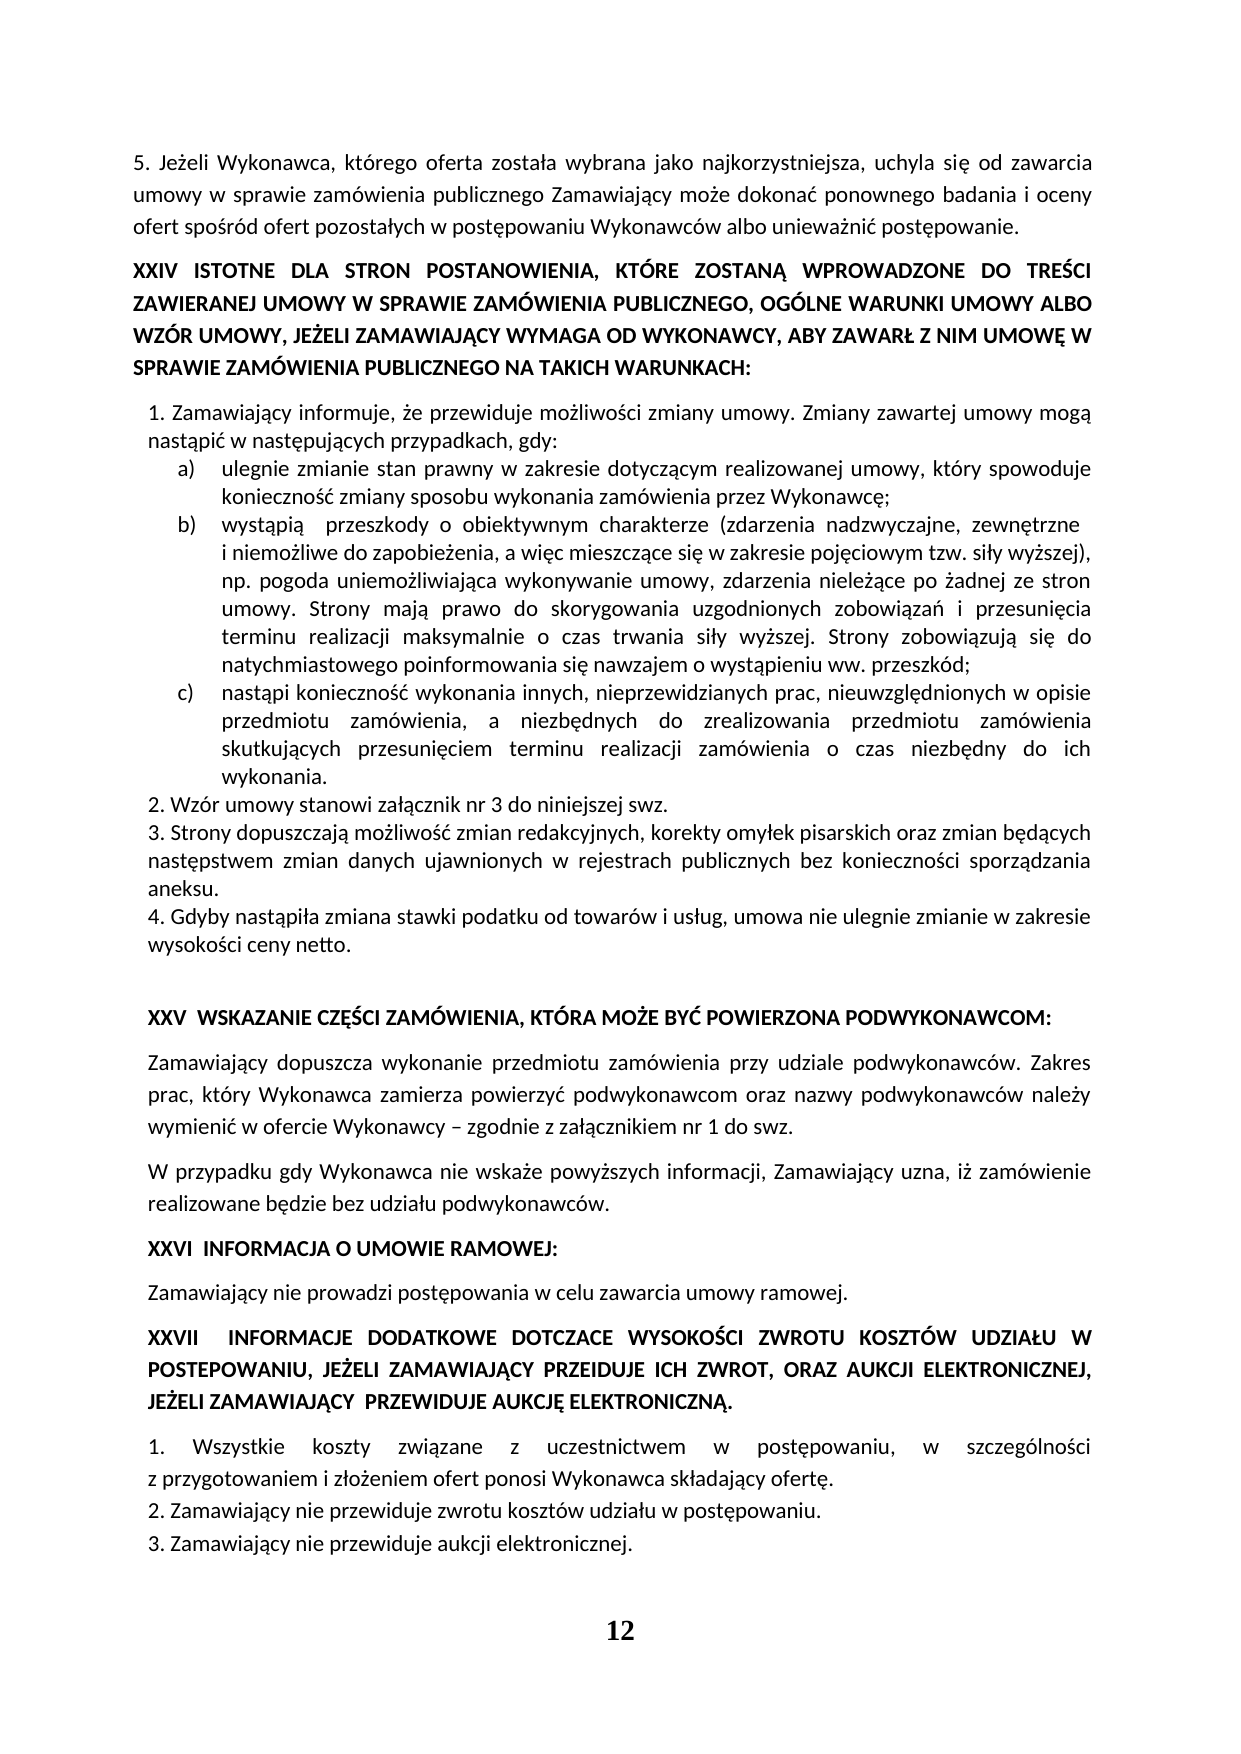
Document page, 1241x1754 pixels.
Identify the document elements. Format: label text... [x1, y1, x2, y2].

text 3. Strony dopuszczają możliwość zmian redakcyjnych, korekty omyłek pisarskich oraz zmian będących następstwem zmian danych ujawnionych w rejestrach publicznych bez konieczności sporządzania aneksu. [148, 818, 1093, 902]
text W przypadku gdy Wykonawca nie wskaże powyższych informacji, Zamawiający uzna, iż zamówienie realizowane będzie bez udziału podwykonawców. [148, 1157, 1093, 1217]
text 3. Zamawiający nie przewiduje aukcji elektronicznej. [148, 1529, 1093, 1557]
text 1. Zamawiający informuje, że przewiduje możliwości zmiany umowy. Zmiany zawartej umowy mogą nastąpić w następujących przypadkach, gdy: [148, 398, 1093, 454]
text 2. Zamawiający nie przewiduje zwrotu kosztów udziału w postępowaniu. [148, 1496, 1093, 1524]
text XXVI INFORMACJA O UMOWIE RAMOWEJ: [148, 1234, 1093, 1262]
text 5. Jeżeli Wykonawca, którego oferta została wybrana jako najkorzystniejsza, uchyla się od zawarcia umowy w sprawie zamówienia publicznego Zamawiający może dokonać ponownego badania i oceny ofert spośród ofert pozostałych w postępowaniu Wykonawców albo unieważnić postępowanie. [133, 148, 1093, 240]
text XXV WSKAZANIE CZĘŚCI ZAMÓWIENIA, KTÓRA MOŻE BYĆ POWIERZONA PODWYKONAWCOM: [148, 1003, 1093, 1031]
text 4. Gdyby nastąpiła zmiana stawki podatku od towarów i usług, umowa nie ulegnie zmianie w zakresie wysokości ceny netto. [148, 902, 1093, 958]
list ulegnie zmianie stan prawny w zakresie dotyczącym realizowanej umowy, który spowoduje konieczność zmiany sposobu wykonania zamówienia przez Wykonawcę; [177, 454, 1093, 510]
list wystąpią przeszkody o obiektywnym charakterze (zdarzenia nadzwyczajne, zewnętrzne i niemożliwe do zapobieżenia, a więc mieszczące się w zakresie pojęciowym tzw. siły wyższej), np. pogoda uniemożliwiająca wykonywanie umowy, zdarzenia nieleżące po żadnej ze stron umowy. Strony mają prawo do skorygowania uzgodnionych zobowiązań i przesunięcia terminu realizacji maksymalnie o czas trwania siły wyższej. Strony zobowiązują się do natychmiastowego poinformowania się nawzajem o wystąpieniu ww. przeszkód; [177, 510, 1093, 678]
text 2. Wzór umowy stanowi załącznik nr 3 do niniejszej swz. [148, 790, 1093, 818]
text Zamawiający dopuszcza wykonanie przedmiotu zamówienia przy udziale podwykonawców. Zakres prac, który Wykonawca zamierza powierzyć podwykonawcom oraz nazwy podwykonawców należy wymienić w ofercie Wykonawcy – zgodnie z załącznikiem nr 1 do swz. [148, 1048, 1093, 1140]
text 1. Wszystkie koszty związane z uczestnictwem w postępowaniu, w szczególności z przygotowaniem i złożeniem ofert ponosi Wykonawca składający ofertę. [148, 1432, 1093, 1492]
text Zamawiający nie prowadzi postępowania w celu zawarcia umowy ramowej. [148, 1278, 1093, 1306]
list nastąpi konieczność wykonania innych, nieprzewidzianych prac, nieuwzględnionych w opisie przedmiotu zamówienia, a niezbędnych do zrealizowania przedmiotu zamówienia skutkujących przesunięciem terminu realizacji zamówienia o czas niezbędny do ich wykonania. [177, 678, 1093, 790]
text XXIV ISTOTNE DLA STRON POSTANOWIENIA, KTÓRE ZOSTANĄ WPROWADZONE DO TREŚCI ZAWIERANEJ UMOWY W SPRAWIE ZAMÓWIENIA PUBLICZNEGO, OGÓLNE WARUNKI UMOWY ALBO WZÓR UMOWY, JEŻELI ZAMAWIAJĄCY WYMAGA OD WYKONAWCY, ABY ZAWARŁ Z NIM UMOWĘ W SPRAWIE ZAMÓWIENIA PUBLICZNEGO NA TAKICH WARUNKACH: [133, 257, 1093, 381]
text XXVII INFORMACJE DODATKOWE DOTCZACE WYSOKOŚCI ZWROTU KOSZTÓW UDZIAŁU W POSTEPOWANIU, JEŻELI ZAMAWIAJĄCY PRZEIDUJE ICH ZWROT, ORAZ AUKCJI ELEKTRONICZNEJ, JEŻELI ZAMAWIAJĄCY PRZEWIDUJE AUKCJĘ ELEKTRONICZNĄ. [148, 1323, 1093, 1415]
